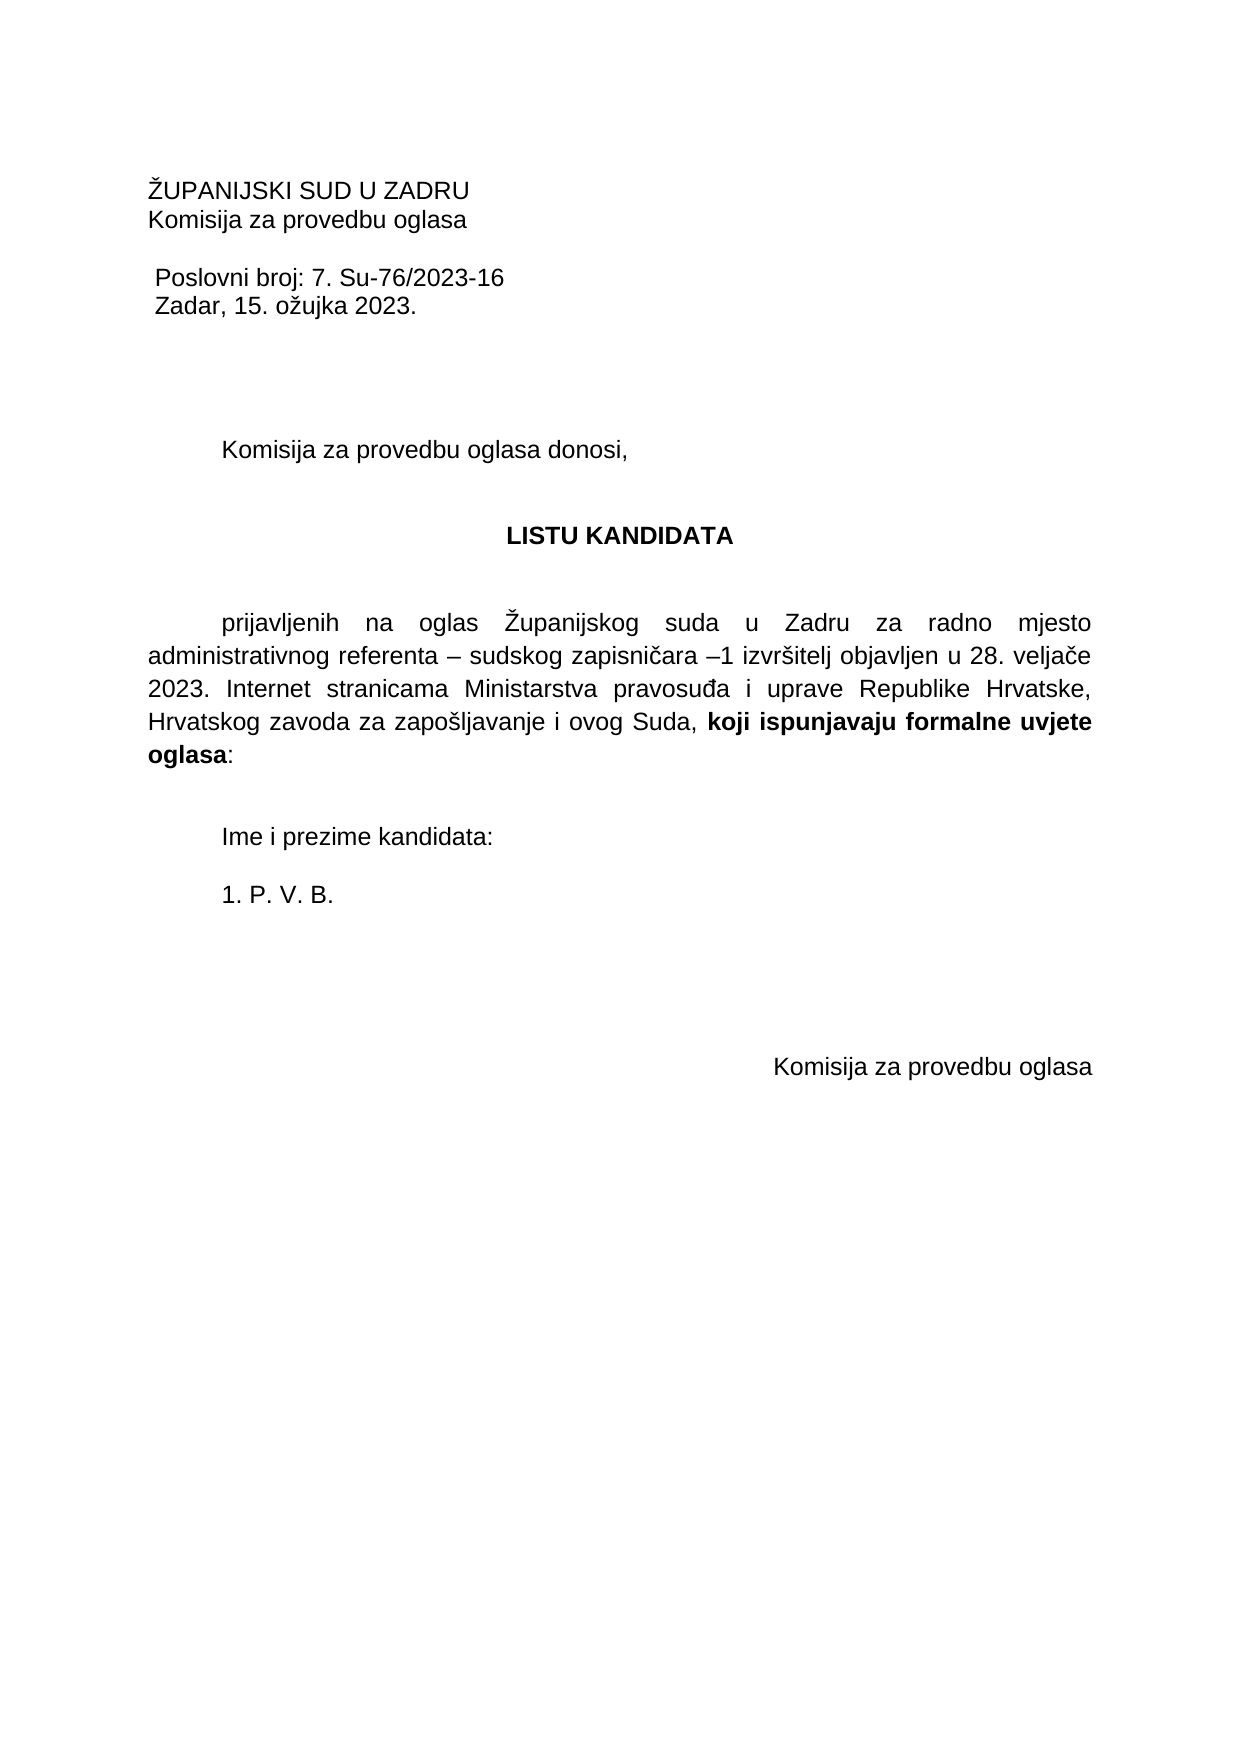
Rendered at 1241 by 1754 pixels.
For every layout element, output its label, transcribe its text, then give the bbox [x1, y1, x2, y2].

text LISTU KANDIDATA [148, 521, 1093, 550]
text Komisija za provedbu oglasa [148, 1052, 1093, 1081]
text prijavljenih na oglas Županijskog suda u Zadru za radno mjesto administrativnog referenta – sudskog zapisničara –1 izvršitelj objavljen u 28. veljače 2023. Internet stranicama Ministarstva pravosuđa i uprave Republike Hrvatske, Hrvatskog zavoda za zapošljavanje i ovog Suda, koji ispunjavaju formalne uvjete oglasa: [148, 608, 1093, 768]
text Zadar, 15. ožujka 2023. [148, 291, 1093, 320]
text ŽUPANIJSKI SUD U ZADRU [148, 176, 1093, 205]
text Komisija za provedbu oglasa donosi, [148, 435, 1093, 464]
text Ime i prezime kandidata: [148, 822, 1093, 851]
text 1. P. V. B. [221, 880, 1093, 908]
text Komisija za provedbu oglasa [148, 205, 1093, 234]
text Poslovni broj: 7. Su-76/2023-16 [148, 263, 1093, 291]
